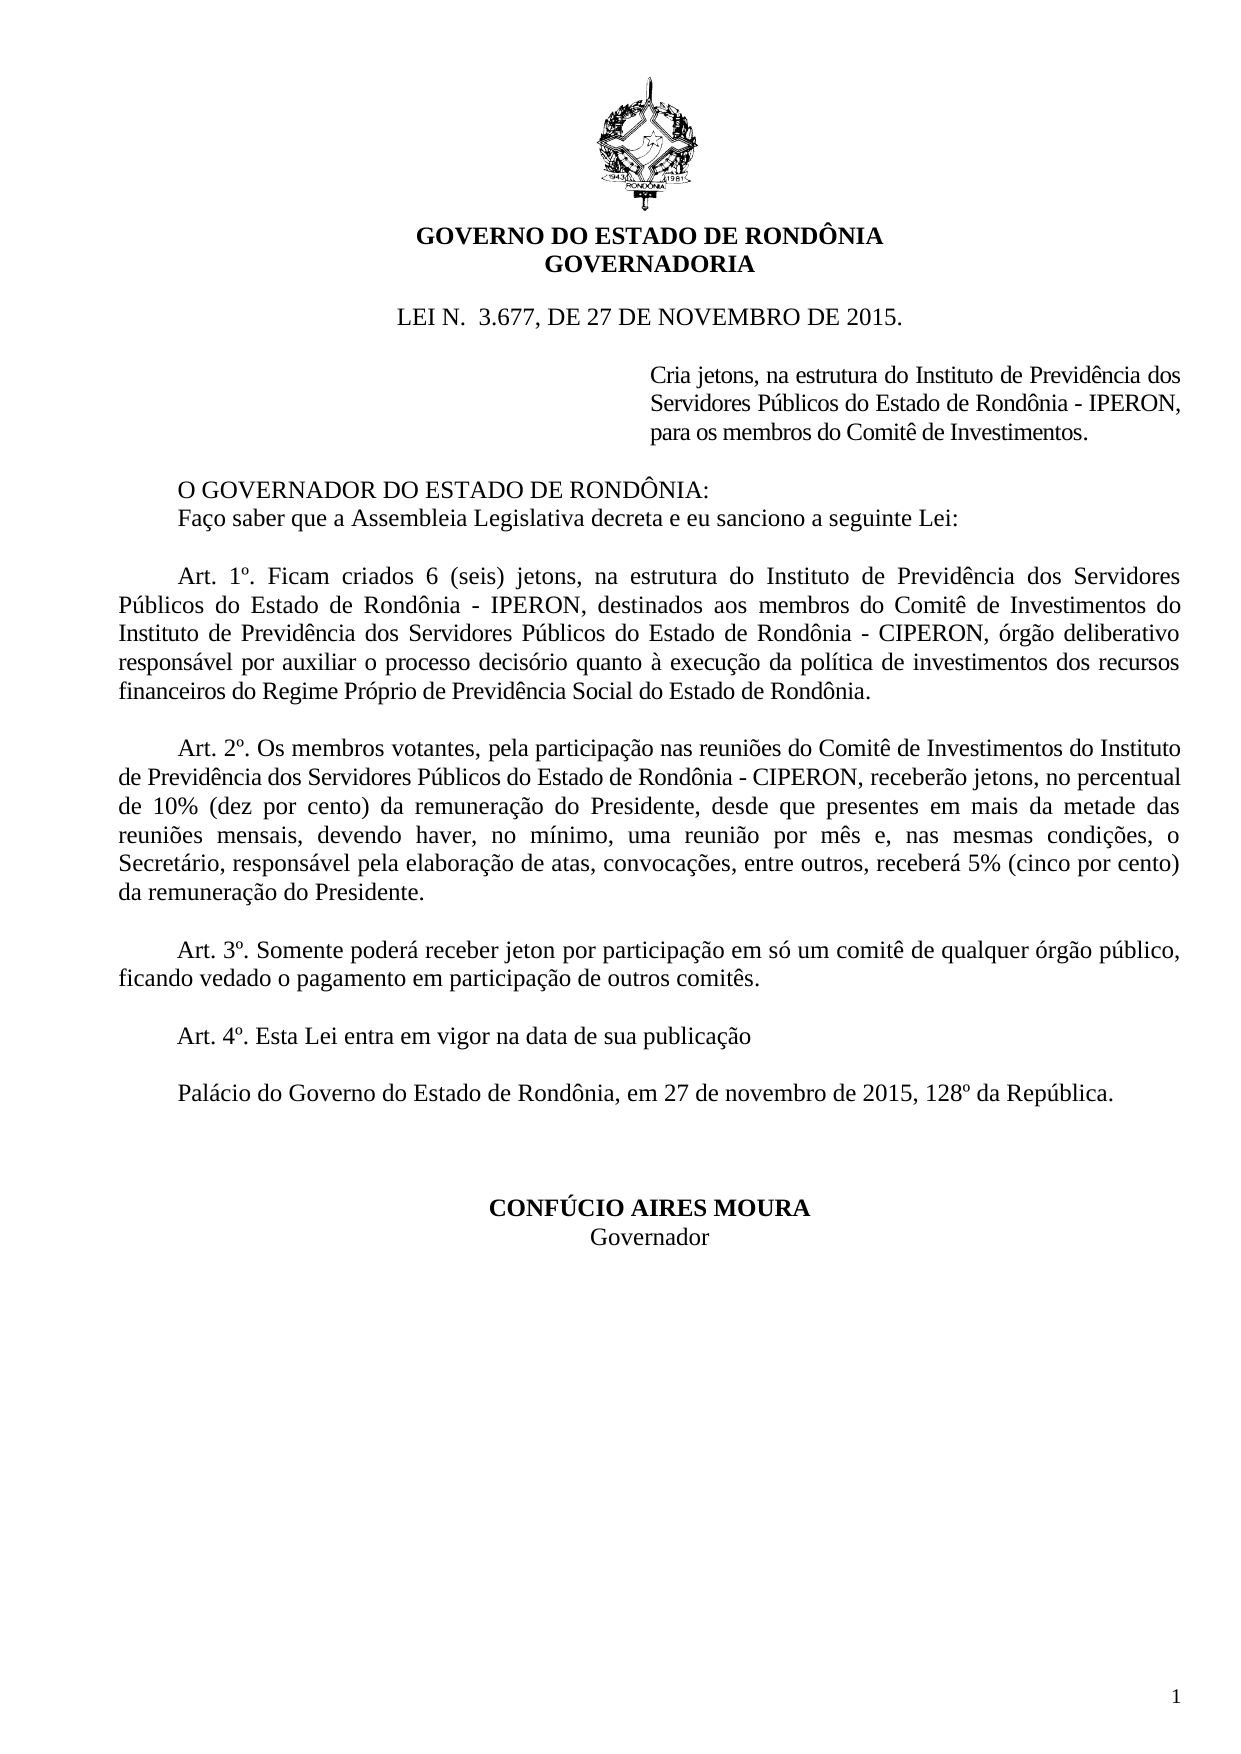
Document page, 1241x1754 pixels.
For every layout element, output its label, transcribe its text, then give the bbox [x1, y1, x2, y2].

text CONFÚCIO AIRES MOURA [118, 1193, 1181, 1222]
text Faço saber que a Assembleia Legislativa decreta e eu sanciono a seguinte Lei: [118, 503, 1181, 532]
text Art. 2º. Os membros votantes, pela participação nas reuniões do Comitê de Investimentos do Instituto de Previdência dos Servidores Públicos do Estado de Rondônia - CIPERON, receberão jetons, no percentual de 10% (dez por cento) da remuneração do Presidente, desde que presentes em mais da metade das reuniões mensais, devendo haver, no mínimo, uma reunião por mês e, nas mesmas condições, o Secretário, responsável pela elaboração de atas, convocações, entre outros, receberá 5% (cinco por cento) da remuneração do Presidente. [118, 733, 1181, 906]
text Art. 1º. Ficam criados 6 (seis) jetons, na estrutura do Instituto de Previdência dos Servidores Públicos do Estado de Rondônia - IPERON, destinados aos membros do Comitê de Investimentos do Instituto de Previdência dos Servidores Públicos do Estado de Rondônia - CIPERON, órgão deliberativo responsável por auxiliar o processo decisório quanto à execução da política de investimentos dos recursos financeiros do Regime Próprio de Previdência Social do Estado de Rondônia. [118, 561, 1181, 705]
text Cria jetons, na estrutura do Instituto de Previdência dos Servidores Públicos do Estado de Rondônia - IPERON, para os membros do Comitê de Investimentos. [650, 360, 1181, 446]
text Art. 3º. Somente poderá receber jeton por participação em só um comitê de qualquer órgão público, ficando vedado o pagamento em participação de outros comitês. [118, 935, 1181, 992]
text Palácio do Governo do Estado de Rondônia, em 27 de novembro de 2015, 128º da República. [118, 1078, 1181, 1107]
subtitle LEI N. 3.677, DE 27 DE NOVEMBRO DE 2015. [118, 302, 1181, 331]
text O GOVERNADOR DO ESTADO DE RONDÔNIA: [118, 475, 1181, 503]
text Art. 4º. Esta Lei entra em vigor na data de sua publicação [118, 1021, 1181, 1050]
text Governador [118, 1222, 1181, 1251]
